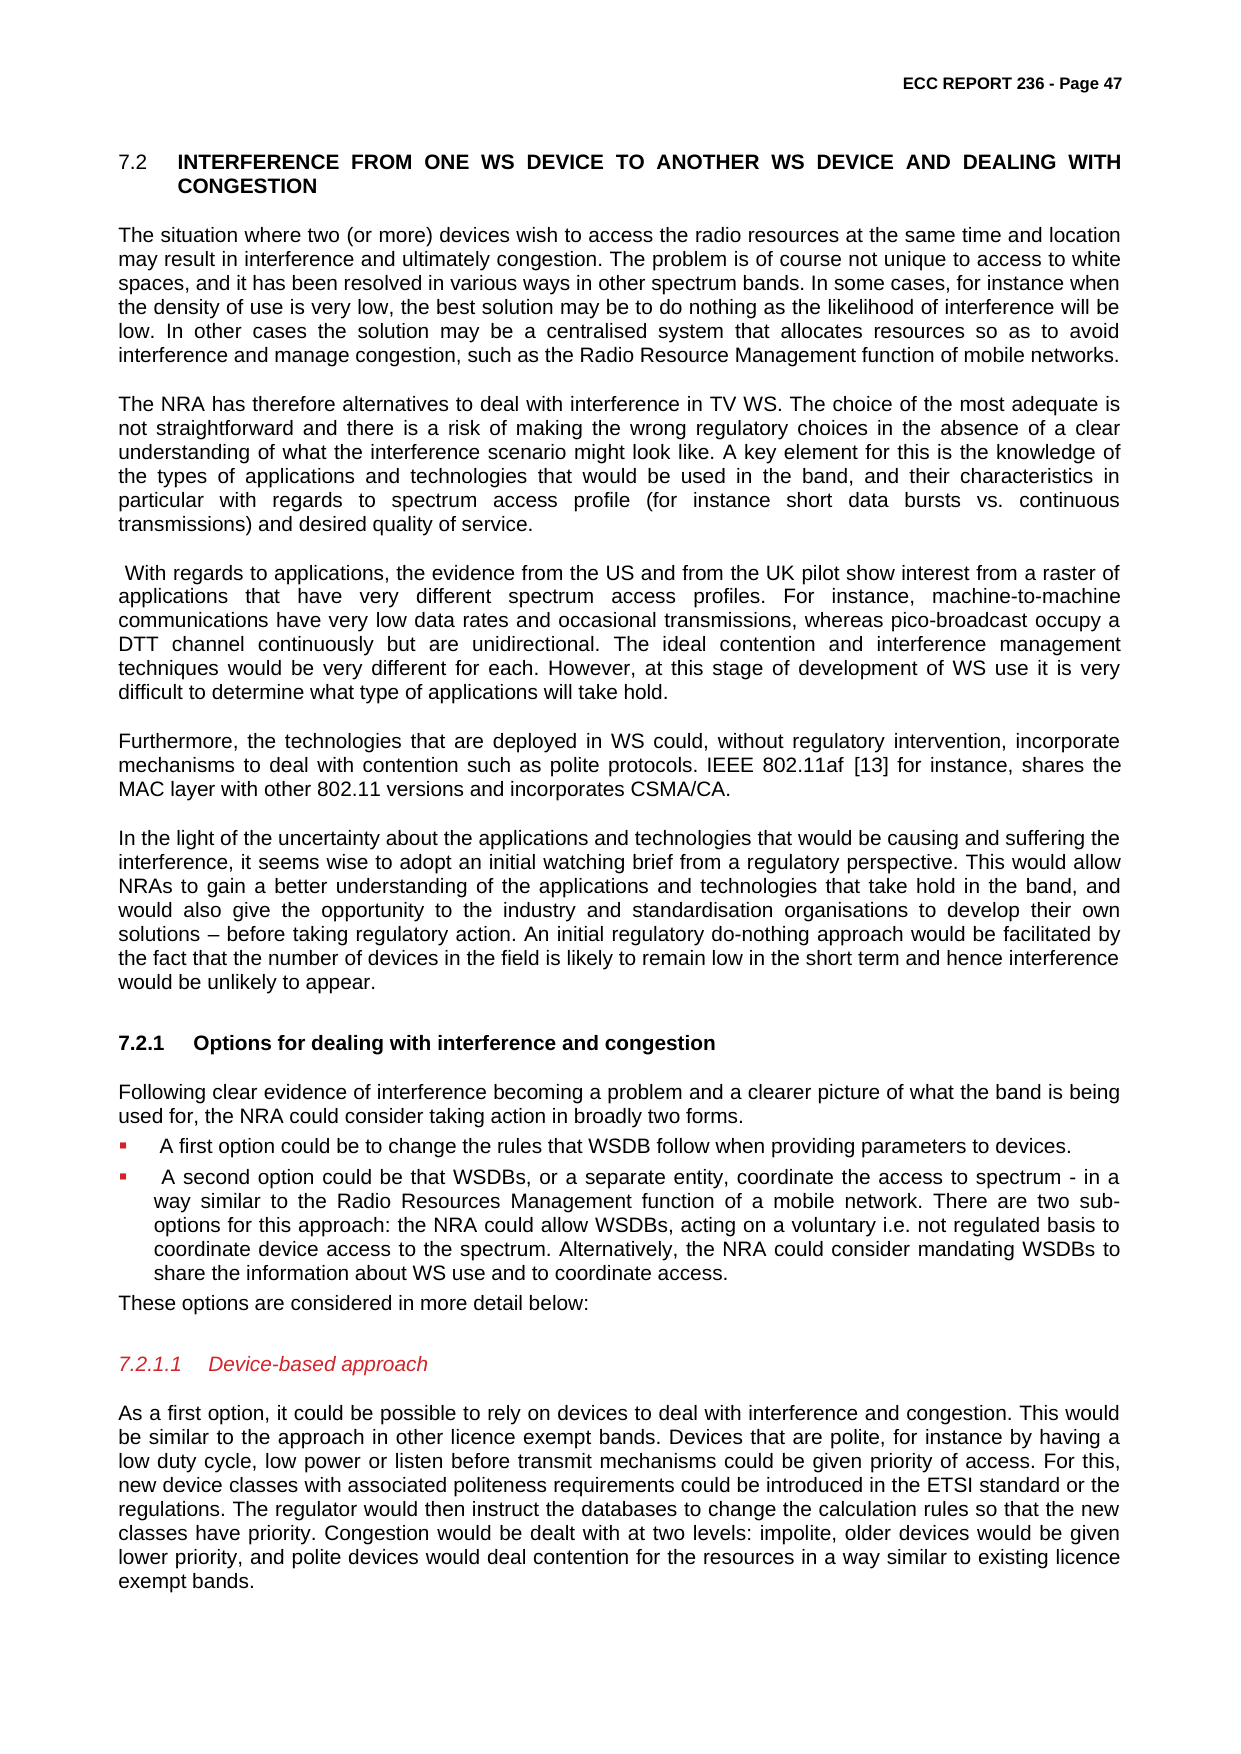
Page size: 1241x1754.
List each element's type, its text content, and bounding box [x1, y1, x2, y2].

subtitle Device-based approach [118, 1352, 1122, 1376]
text Furthermore, the technologies that are deployed in WS could, without regulatory intervention, incorporate mechanisms to deal with contention such as polite protocols. IEEE 802.11af [13] for instance, shares the MAC layer with other 802.11 versions and incorporates CSMA/CA. [118, 729, 1122, 801]
text In the light of the uncertainty about the applications and technologies that would be causing and suffering the interference, it seems wise to adopt an initial watching brief from a regulatory perspective. This would allow NRAs to gain a better understanding of the applications and technologies that take hold in the band, and would also give the opportunity to the industry and standardisation organisations to develop their own solutions – before taking regulatory action. An initial regulatory do-nothing approach would be facilitated by the fact that the number of devices in the field is likely to remain low in the short term and hence interference would be unlikely to appear. [118, 826, 1122, 994]
text As a first option, it could be possible to rely on devices to deal with interference and congestion. This would be similar to the approach in other licence exempt bands. Devices that are polite, for instance by having a low duty cycle, low power or listen before transmit mechanisms could be given priority of access. For this, new device classes with associated politeness requirements could be introduced in the ETSI standard or the regulations. The regulator would then instruct the databases to change the calculation rules so that the new classes have priority. Congestion would be dealt with at two levels: impolite, older devices would be given lower priority, and polite devices would deal contention for the resources in a way similar to existing licence exempt bands. [118, 1401, 1122, 1593]
text With regards to applications, the evidence from the US and from the UK pilot show interest from a raster of applications that have very different spectrum access profiles. For instance, machine-to-machine communications have very low data rates and occasional transmissions, whereas pico-broadcast occupy a DTT channel continuously but are unidirectional. The ideal contention and interference management techniques would be very different for each. However, at this stage of development of WS use it is very difficult to determine what type of applications will take hold. [118, 560, 1122, 704]
text A second option could be that WSDBs, or a separate entity, coordinate the access to spectrum - in a way similar to the Radio Resources Management function of a mobile network. There are two sub-options for this approach: the NRA could allow WSDBs, acting on a voluntary i.e. not regulated basis to coordinate device access to the spectrum. Alternatively, the NRA could consider mandating WSDBs to share the information about WS use and to coordinate access. [118, 1165, 1122, 1284]
text Following clear evidence of interference becoming a problem and a clearer picture of what the band is being used for, the NRA could consider taking action in broadly two forms. [118, 1080, 1122, 1128]
subtitle Interference from one WS device to another WS device and dealing with congestion [118, 150, 1122, 198]
text The situation where two (or more) devices wish to access the radio resources at the same time and location may result in interference and ultimately congestion. The problem is of course not unique to access to white spaces, and it has been resolved in various ways in other spectrum bands. In some cases, for instance when the density of use is very low, the best solution may be to do nothing as the likelihood of interference will be low. In other cases the solution may be a centralised system that allocates resources so as to avoid interference and manage congestion, such as the Radio Resource Management function of mobile networks. [118, 223, 1122, 367]
subtitle Options for dealing with interference and congestion [118, 1031, 1122, 1055]
text A first option could be to change the rules that WSDB follow when providing parameters to devices. [118, 1134, 1122, 1158]
text The NRA has therefore alternatives to deal with interference in TV WS. The choice of the most adequate is not straightforward and there is a risk of making the wrong regulatory choices in the absence of a clear understanding of what the interference scenario might look like. A key element for this is the knowledge of the types of applications and technologies that would be used in the band, and their characteristics in particular with regards to spectrum access profile (for instance short data bursts vs. continuous transmissions) and desired quality of service. [118, 392, 1122, 535]
list These options are considered in more detail below: [118, 1291, 1122, 1315]
